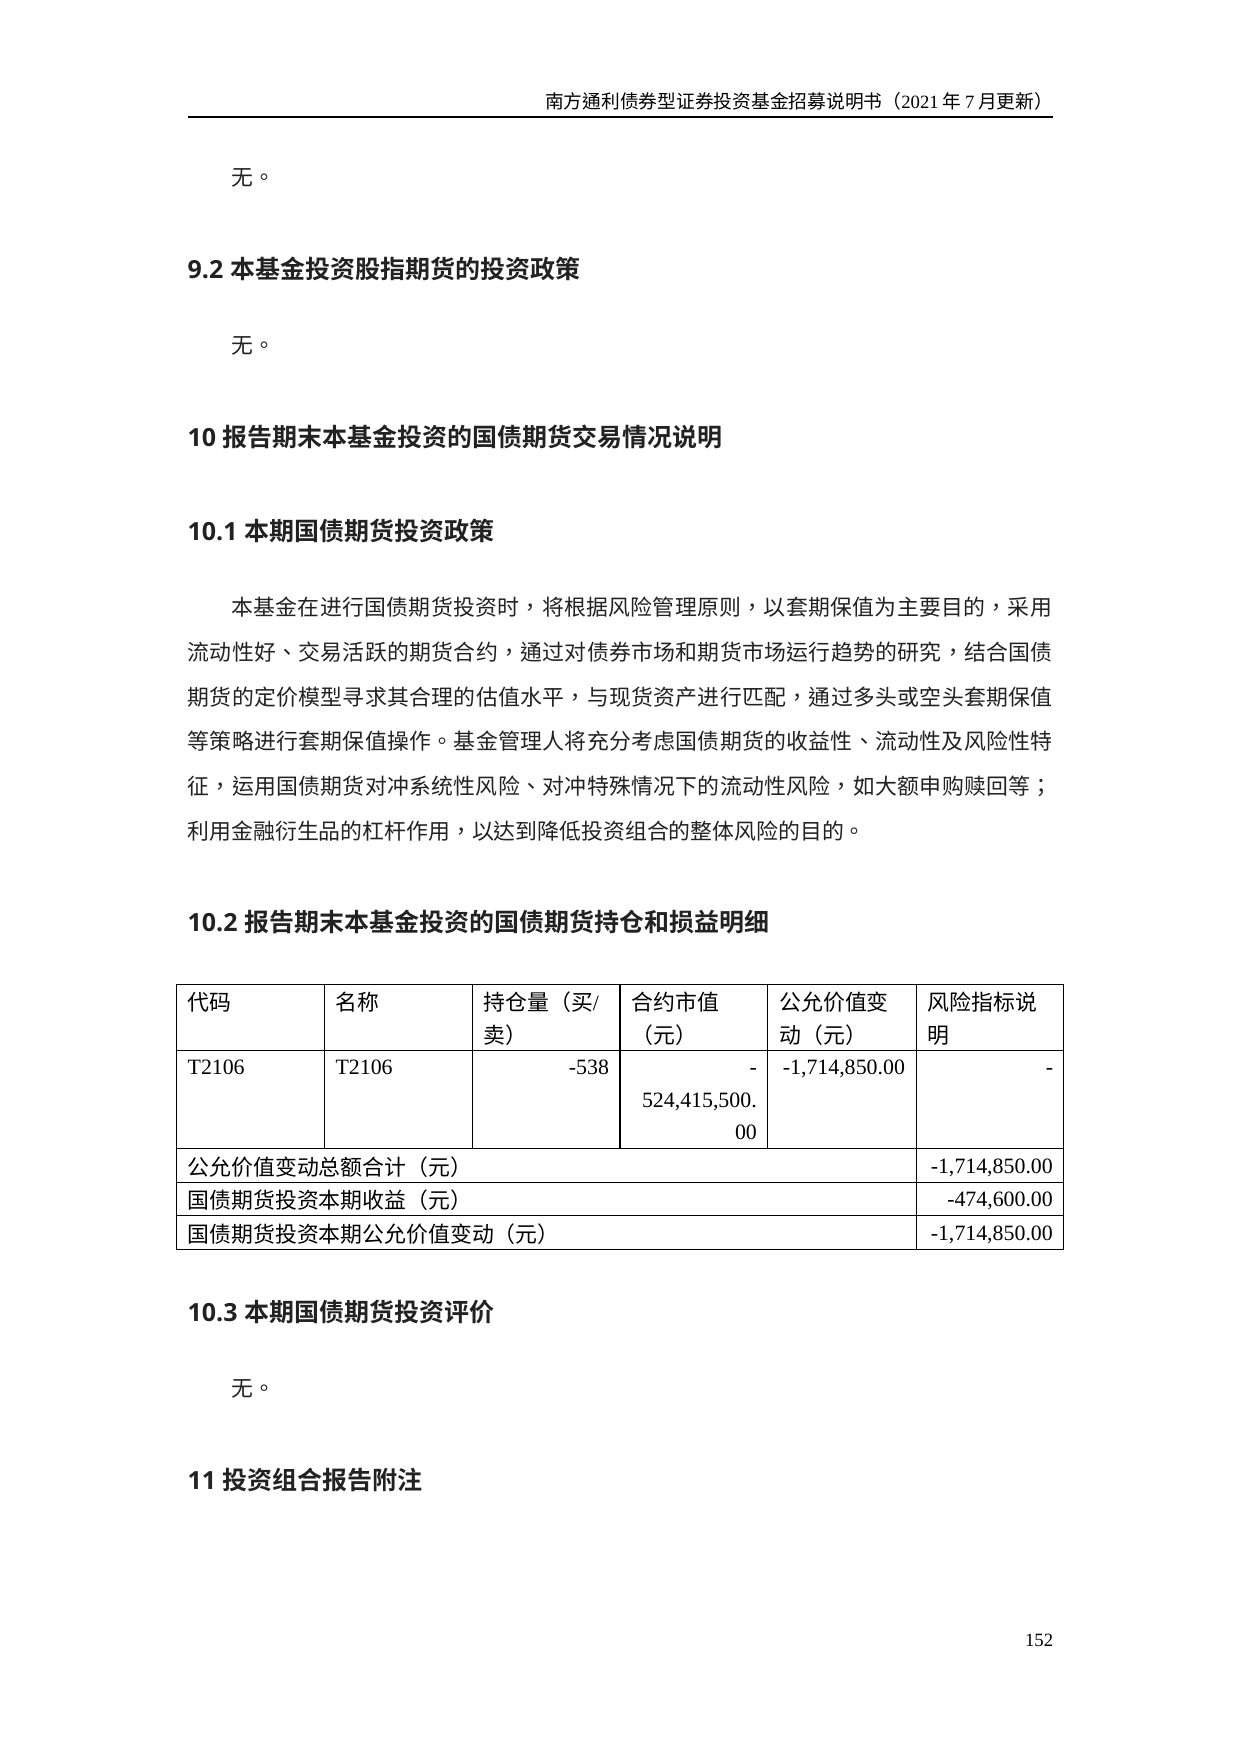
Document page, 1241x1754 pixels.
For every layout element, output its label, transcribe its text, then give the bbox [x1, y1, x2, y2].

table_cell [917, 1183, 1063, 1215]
text 9.2 本基金投资股指期货的投资政策 [187, 236, 1053, 301]
text 10 报告期末本基金投资的国债期货交易情况说明 [187, 404, 1053, 469]
text 无。 [187, 1373, 1053, 1403]
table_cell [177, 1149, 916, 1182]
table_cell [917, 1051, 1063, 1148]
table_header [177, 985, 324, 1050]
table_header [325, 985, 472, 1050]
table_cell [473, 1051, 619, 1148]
text 11 投资组合报告附注 [187, 1447, 1053, 1512]
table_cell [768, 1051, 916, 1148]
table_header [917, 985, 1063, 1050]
text 无。 [187, 162, 1053, 192]
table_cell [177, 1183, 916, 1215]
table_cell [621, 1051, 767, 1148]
text 本基金在进行国债期货投资时，将根据风险管理原则，以套期保值为主要目的，采用流动性好、交易活跃的期货合约，通过对债券市场和期货市场运行趋势的研究，结合国债期货的定价模型寻求其合理的估值水平，与现货资产进行匹配，通过多头或空头套期保值等策略进行套期保值操作。基金管理人将充分考虑国债期货的收益性、流动性及风险性特征，运用国债期货对冲系统性风险、对冲特殊情况下的流动性风险，如大额申购赎回等；利用金融衍生品的杠杆作用，以达到降低投资组合的整体风险的目的。 [187, 592, 1053, 845]
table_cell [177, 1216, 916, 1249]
text 10.2 报告期末本基金投资的国债期货持仓和损益明细 [187, 889, 1053, 954]
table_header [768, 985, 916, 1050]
text 10.1 本期国债期货投资政策 [187, 498, 1053, 563]
text 无。 [187, 330, 1053, 360]
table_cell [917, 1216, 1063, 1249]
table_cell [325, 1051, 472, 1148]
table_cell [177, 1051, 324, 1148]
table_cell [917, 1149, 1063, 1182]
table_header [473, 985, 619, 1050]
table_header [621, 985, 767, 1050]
text 10.3 本期国债期货投资评价 [187, 1279, 1053, 1344]
